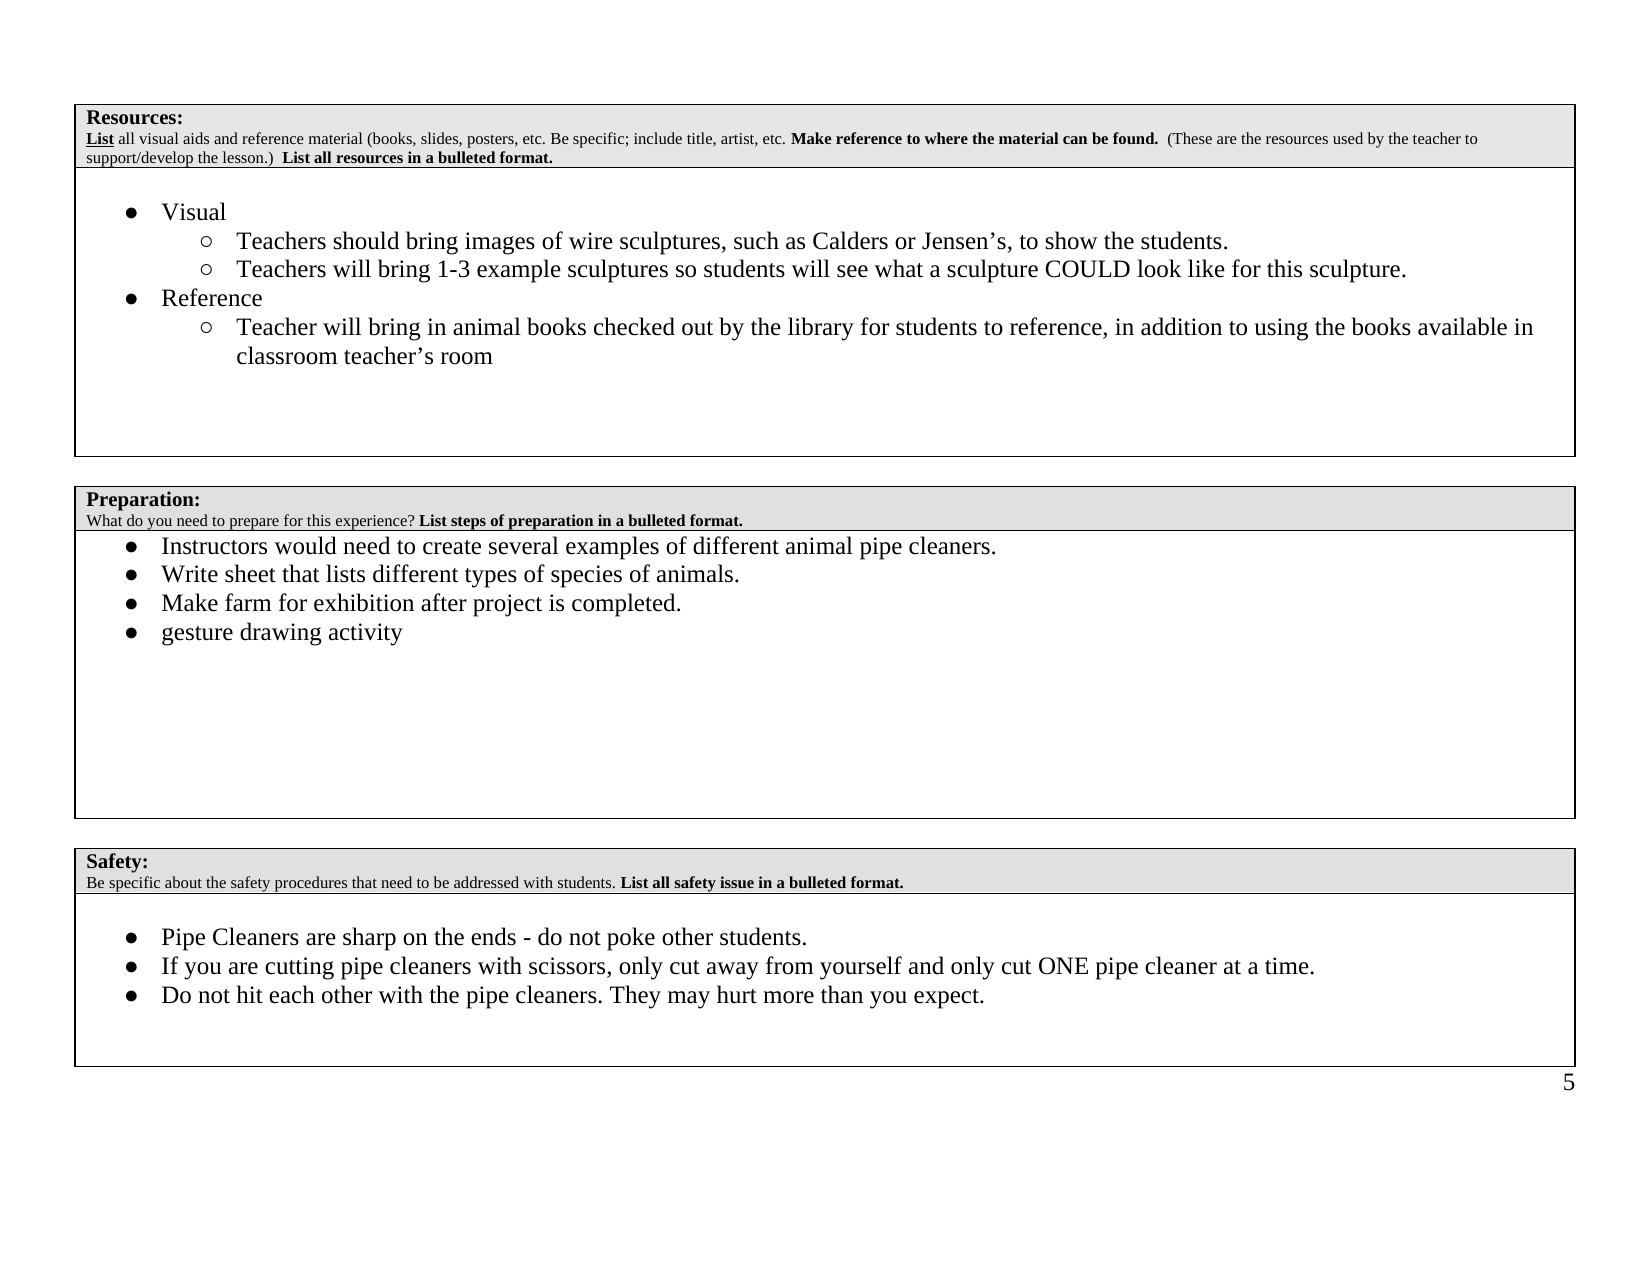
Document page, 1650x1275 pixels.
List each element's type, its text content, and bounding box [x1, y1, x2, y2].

table_header Preparation: What do you need to prepare for this experience? List steps of preparation in a bulleted format. [76, 487, 1574, 530]
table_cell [76, 894, 1574, 1066]
table_cell Visual Teachers should bring images of wire sculptures, such as Calders or Jensen’s, to show the students. Teachers will bring 1-3 example sculptures so students will see what a sculpture COULD look like for this sculpture. Reference Teacher will bring in animal books checked out by the library for students to reference, in addition to using the books available in classroom teacher’s room [76, 168, 1574, 456]
table_header Safety: Be specific about the safety procedures that need to be addressed with students. List all safety issue in a bulleted format. [76, 849, 1574, 892]
table_cell Instructors would need to create several examples of different animal pipe cleaners. Write sheet that lists different types of species of animals. Make farm for exhibition after project is completed. gesture drawing activity [76, 531, 1574, 818]
table_header Resources: List all visual aids and reference material (books, slides, posters, etc. Be specific; include title, artist, etc. Make reference to where the material can be found. (These are the resources used by the teacher to support/develop the lesson.) List all resources in a bulleted format. [76, 105, 1574, 167]
